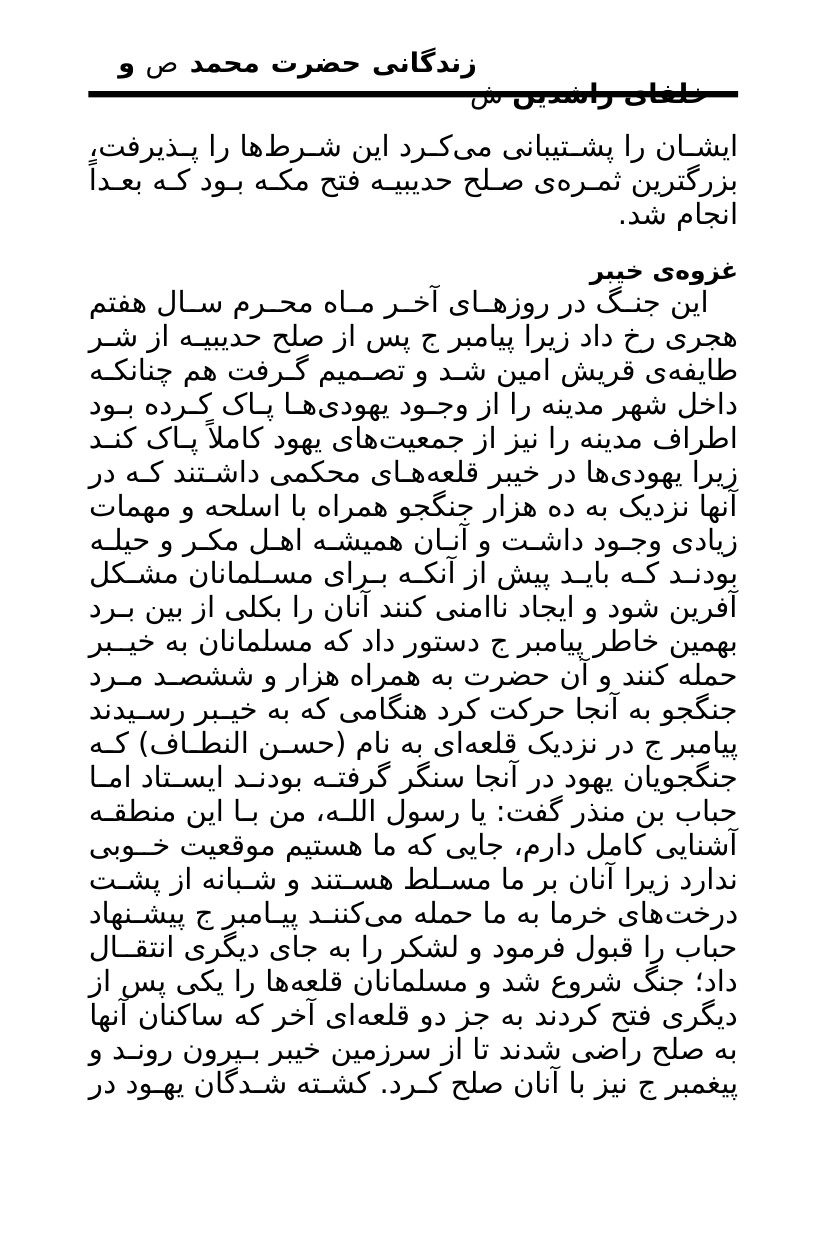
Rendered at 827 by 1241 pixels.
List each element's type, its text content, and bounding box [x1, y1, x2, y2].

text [89, 129, 738, 231]
text غزوه‌ی خیبر [89, 256, 738, 285]
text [89, 285, 738, 1100]
